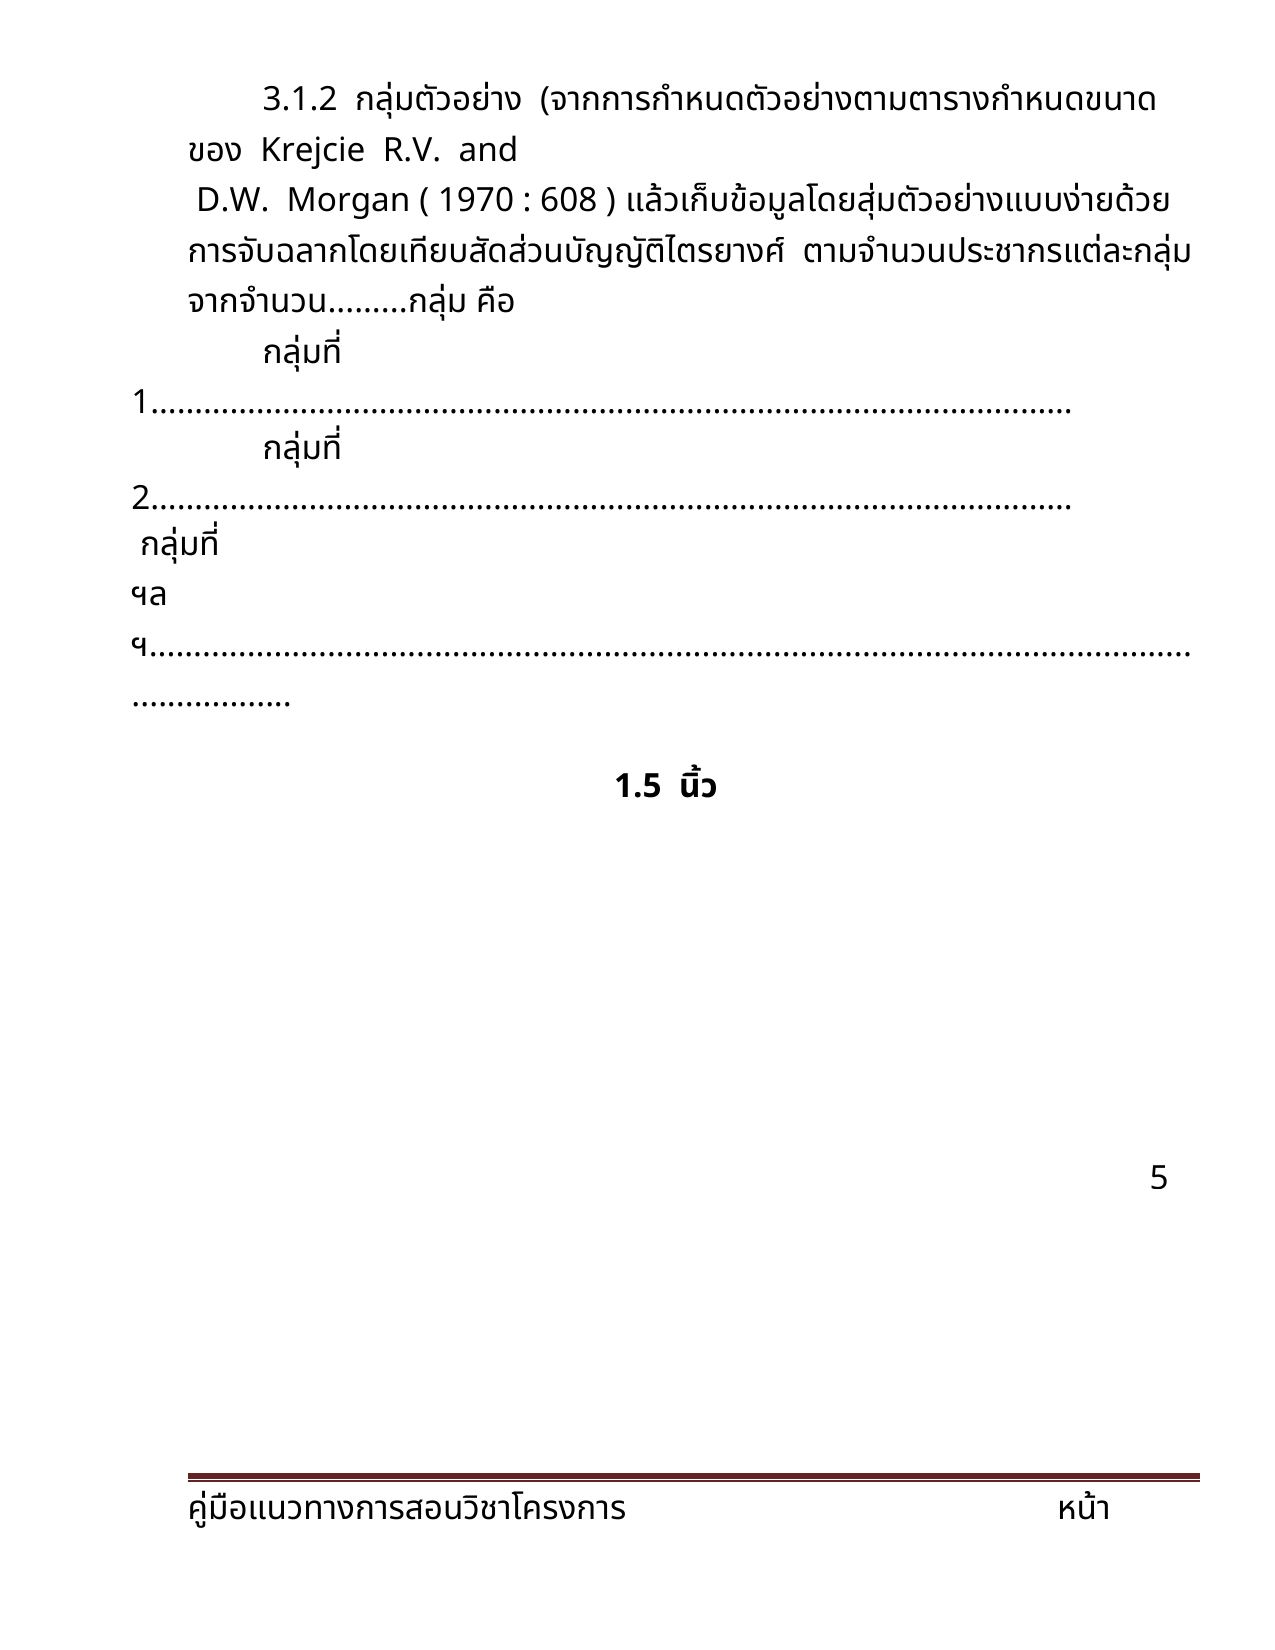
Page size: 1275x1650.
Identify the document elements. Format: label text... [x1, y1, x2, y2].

text กลุ่มที่ 1…………………………………………………………………………………………… [131, 328, 1200, 424]
text 1.5 นิ้ว [131, 762, 1200, 812]
text กลุ่มที่ 2…………………………………………………………………………………………… [131, 424, 1200, 519]
text กลุ่มที่ ฯลฯ....................................................................................................................................... [131, 519, 1200, 716]
text 3.1.2 กลุ่มตัวอย่าง (จากการกำหนดตัวอย่างตามตารางกำหนดขนาดของ Krejcie R.V. and [131, 75, 1200, 176]
text D.W. Morgan ( 1970 : 608 ) แล้วเก็บข้อมูลโดยสุ่มตัวอย่างแบบง่ายด้วยการจับฉลากโดยเทียบสัดส่วนบัญญัติไตรยางศ์ ตามจำนวนประชากรแต่ละกลุ่ม จากจำนวน.........กลุ่ม คือ [187, 176, 1200, 328]
